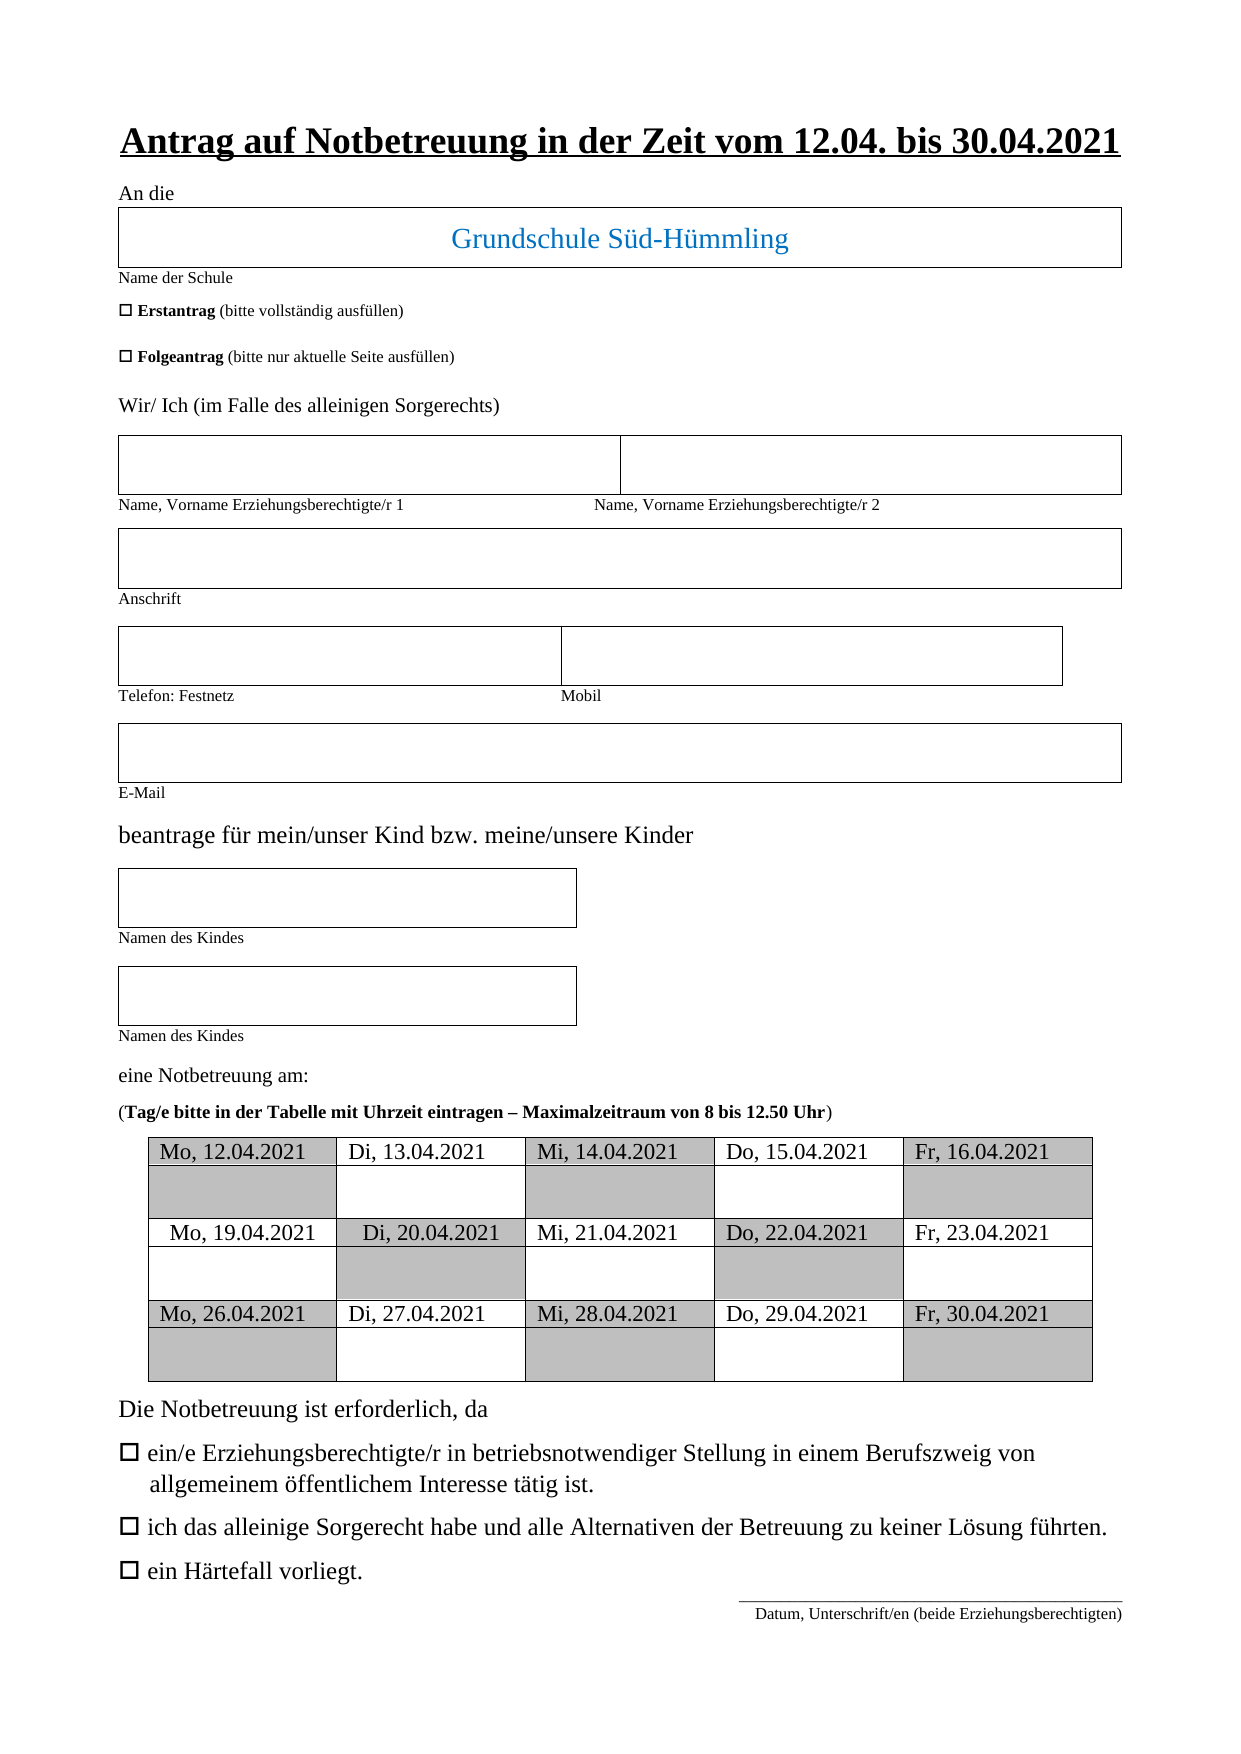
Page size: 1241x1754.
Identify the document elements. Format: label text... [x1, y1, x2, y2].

table_header Mo, 12.04.2021 [149, 1138, 336, 1164]
table_cell Mi, 28.04.2021 [526, 1301, 714, 1327]
table_header Grundschule Süd-Hümmling [119, 208, 1121, 267]
table_header [119, 967, 576, 1025]
table_header Di, 13.04.2021 [337, 1138, 525, 1164]
table_header Fr, 16.04.2021 [904, 1138, 1092, 1164]
text Name, Vorname Erziehungsberechtigte/r 1 Name, Vorname Erziehungsberechtigte/r 2 [118, 495, 1122, 514]
table_cell Mo, 26.04.2021 [149, 1301, 336, 1327]
text Anschrift [118, 589, 1122, 608]
text Namen des Kindes [118, 928, 1122, 947]
table_cell Mo, 19.04.2021 [149, 1219, 336, 1246]
text An die [118, 181, 1122, 205]
text Datum, Unterschrift/en (beide Erziehungsberechtigten) [118, 1604, 1122, 1623]
text Wir/ Ich (im Falle des alleinigen Sorgerechts) [118, 392, 1122, 417]
text Name der Schule [118, 268, 1122, 287]
table_header Do, 15.04.2021 [715, 1138, 903, 1164]
text (Tag/e bitte in der Tabelle mit Uhrzeit eintragen – Maximalzeitraum von 8 bis 12.50 Uhr) [118, 1101, 1122, 1123]
table_header [621, 436, 1121, 494]
table_cell [904, 1247, 1092, 1299]
table_cell Fr, 23.04.2021 [904, 1219, 1092, 1246]
text Erstantrag (bitte vollständig ausfüllen) [118, 301, 1122, 320]
text eine Notbetreuung am: [118, 1063, 1122, 1087]
text Folgeantrag (bitte nur aktuelle Seite ausfüllen) [118, 347, 1122, 366]
table_header [119, 869, 576, 927]
text allgemeinem öffentlichem Interesse tätig ist. [118, 1469, 1122, 1497]
table_header [562, 627, 1062, 685]
table_header [119, 436, 620, 494]
table_header [119, 724, 1121, 782]
table_cell Do, 29.04.2021 [715, 1301, 903, 1327]
table_cell [149, 1247, 336, 1299]
table_cell [149, 1328, 336, 1381]
table_cell [337, 1247, 525, 1299]
table_cell [904, 1166, 1092, 1218]
table_cell [715, 1247, 903, 1299]
table_cell [715, 1328, 903, 1381]
table_cell [337, 1328, 525, 1381]
text Telefon: Festnetz Mobil [118, 686, 1122, 705]
table_cell [715, 1166, 903, 1218]
table_cell Mi, 21.04.2021 [526, 1219, 714, 1246]
table_header Mi, 14.04.2021 [526, 1138, 714, 1164]
text ______________________________________________ [118, 1584, 1122, 1604]
table_cell [526, 1328, 714, 1381]
table_cell [526, 1247, 714, 1299]
table_cell Fr, 30.04.2021 [904, 1301, 1092, 1327]
table_cell [526, 1166, 714, 1218]
text Die Notbetreuung ist erforderlich, da [118, 1394, 1122, 1423]
table_header [119, 529, 1121, 587]
text ein/e Erziehungsberechtigte/r in betriebsnotwendiger Stellung in einem Berufszweig von [118, 1438, 1122, 1466]
table_cell Di, 27.04.2021 [337, 1301, 525, 1327]
text ein Härtefall vorliegt. [118, 1556, 1122, 1584]
table_cell [904, 1328, 1092, 1381]
table_cell Do, 22.04.2021 [715, 1219, 903, 1246]
text Namen des Kindes [118, 1026, 1122, 1045]
table_cell [337, 1166, 525, 1218]
table_cell [149, 1166, 336, 1218]
text Antrag auf Notbetreuung in der Zeit vom 12.04. bis 30.04.2021 [118, 118, 1122, 161]
text E-Mail [118, 783, 1122, 802]
text ich das alleinige Sorgerecht habe und alle Alternativen der Betreuung zu keiner Lösung führten. [118, 1512, 1122, 1541]
table_header [119, 627, 561, 685]
text beantrage für mein/unser Kind bzw. meine/unsere Kinder [118, 821, 1122, 849]
table_cell Di, 20.04.2021 [337, 1219, 525, 1246]
